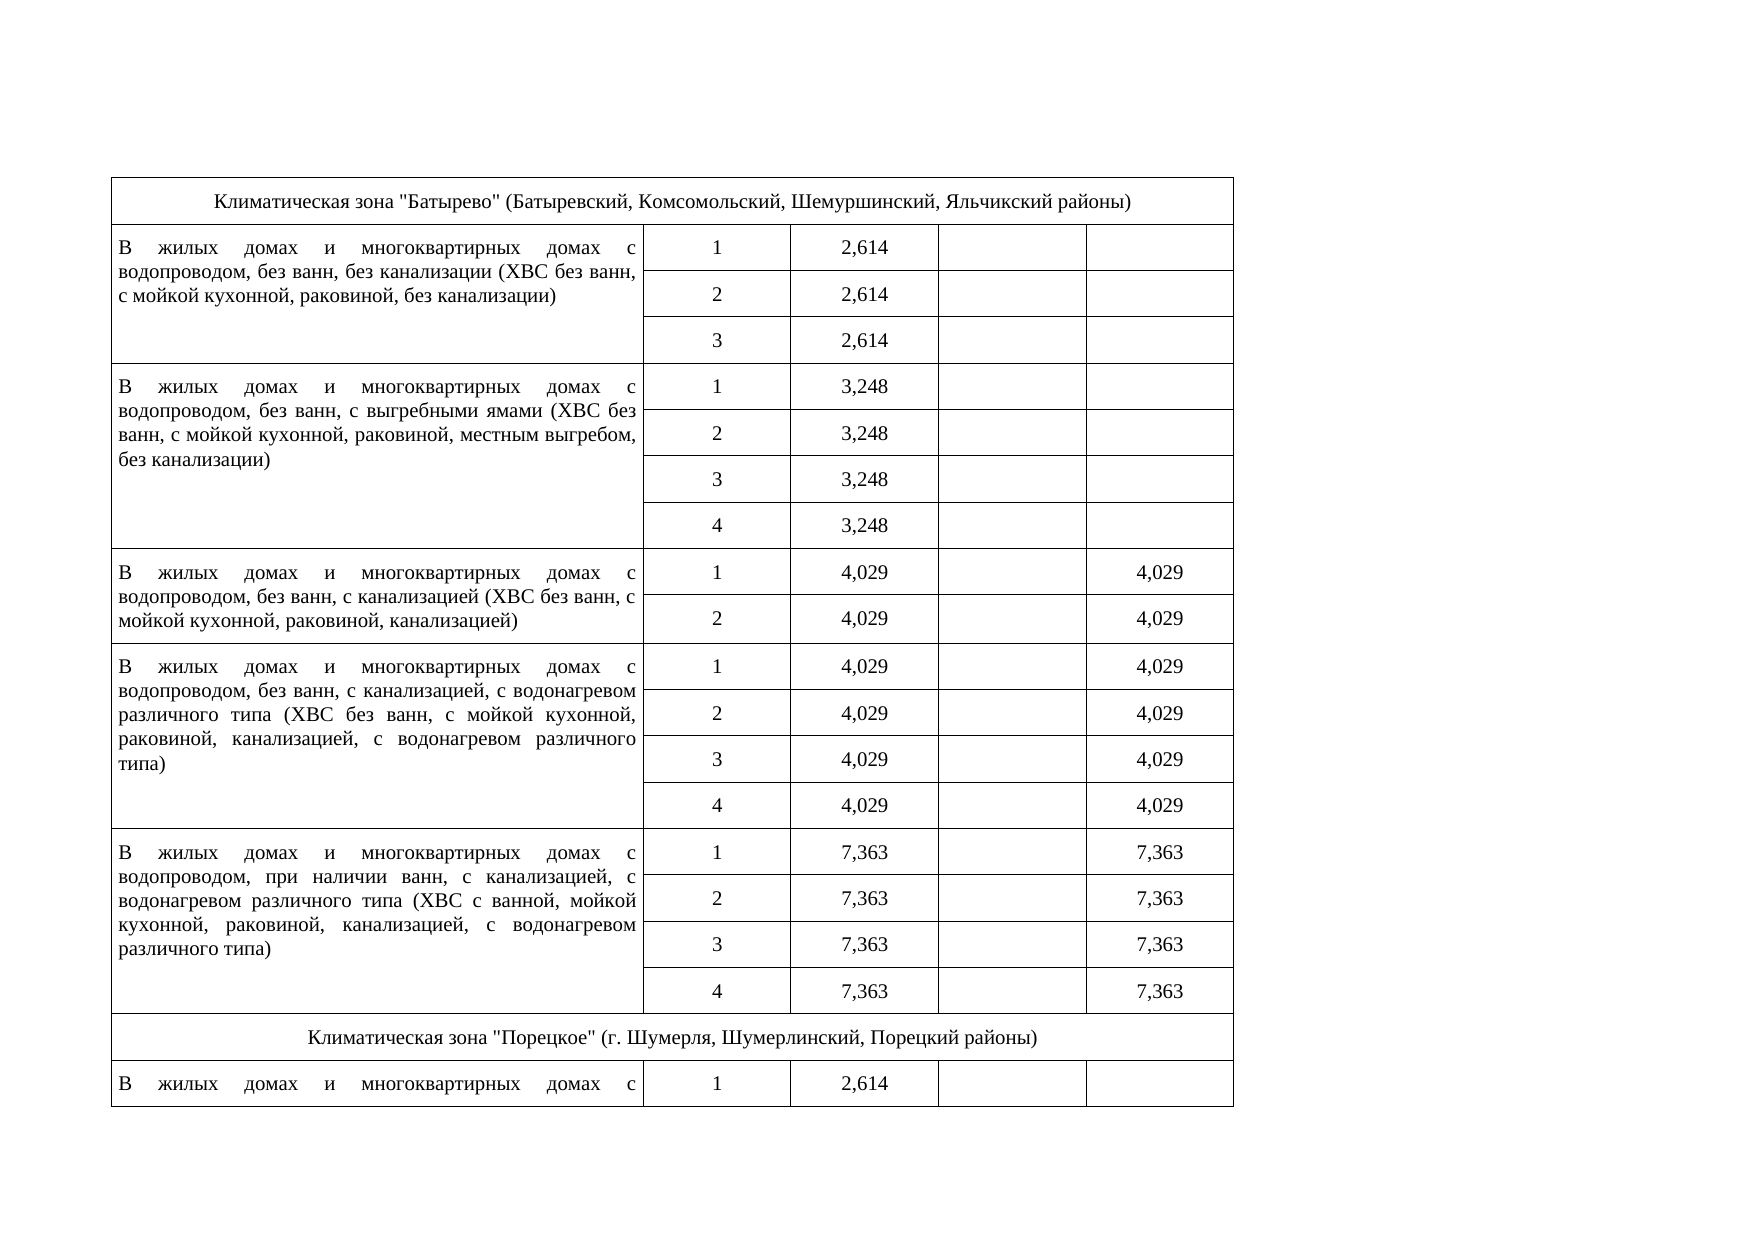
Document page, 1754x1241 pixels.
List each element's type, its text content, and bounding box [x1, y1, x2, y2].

table_cell 1 [644, 644, 790, 689]
table_cell 7,363 [1087, 829, 1233, 874]
table_cell 4,029 [791, 595, 938, 642]
table_cell 2 [644, 875, 790, 921]
table_cell 4,029 [1087, 736, 1233, 782]
table_cell 3,248 [791, 456, 938, 502]
table_cell 2 [644, 595, 790, 642]
table_cell В жилых домах и многоквартирных домах с водопроводом, при наличии ванн, с канализацией, с водонагревом различного типа (ХВС с ванной, мойкой кухонной, раковиной, канализацией, с водонагревом различного типа) [112, 829, 643, 1013]
table_cell [1087, 456, 1233, 502]
table_cell Климатическая зона "Порецкое" (г. Шумерля, Шумерлинский, Порецкий районы) [112, 1014, 1233, 1060]
table_cell 2,614 [791, 271, 938, 316]
table_cell 7,363 [791, 968, 938, 1013]
table_cell [1087, 410, 1233, 455]
table_cell 2 [644, 271, 790, 316]
table_cell 3 [644, 922, 790, 967]
table_cell [1087, 503, 1233, 548]
table_cell 1 [644, 829, 790, 874]
table_cell [939, 364, 1086, 409]
table_cell 1 [644, 364, 790, 409]
table_cell 7,363 [1087, 875, 1233, 921]
table_cell [1087, 317, 1233, 363]
table_cell 4 [644, 503, 790, 548]
table_cell 4 [644, 783, 790, 828]
table_cell 1 [644, 225, 790, 270]
table_cell 2,614 [791, 317, 938, 363]
table_cell 4,029 [791, 736, 938, 782]
table_cell 4,029 [1087, 595, 1233, 642]
table_cell 2 [644, 690, 790, 735]
table_cell [939, 317, 1086, 363]
table_cell В жилых домах и многоквартирных домах с водопроводом, без ванн, с канализацией (ХВС без ванн, с мойкой кухонной, раковиной, канализацией) [112, 549, 643, 642]
table_cell 3 [644, 456, 790, 502]
table_cell 3,248 [791, 364, 938, 409]
table_cell [939, 549, 1086, 594]
table_cell 4,029 [1087, 644, 1233, 689]
table_cell [939, 410, 1086, 455]
table_cell 3 [644, 317, 790, 363]
table_cell 7,363 [1087, 922, 1233, 967]
table_cell 4,029 [791, 783, 938, 828]
table_cell 2,614 [791, 225, 938, 270]
table_cell [939, 271, 1086, 316]
table_cell 7,363 [791, 829, 938, 874]
table_cell [939, 922, 1086, 967]
table_cell 7,363 [791, 922, 938, 967]
table_cell [1087, 1061, 1233, 1106]
table_cell [939, 968, 1086, 1013]
table_cell 2,614 [791, 1061, 938, 1106]
table_cell 1 [644, 549, 790, 594]
table_cell В жилых домах и многоквартирных домах с водопроводом, без ванн, с выгребными ямами (ХВС без ванн, с мойкой кухонной, раковиной, местным выгребом, без канализации) [112, 364, 643, 548]
table_cell Климатическая зона "Батырево" (Батыревский, Комсомольский, Шемуршинский, Яльчикский районы) [112, 178, 1233, 223]
table_cell 4 [644, 968, 790, 1013]
table_cell 7,363 [1087, 968, 1233, 1013]
table_cell 3,248 [791, 410, 938, 455]
table_cell [939, 503, 1086, 548]
table_cell 4,029 [1087, 549, 1233, 594]
table_cell [939, 595, 1086, 642]
table_cell В жилых домах и многоквартирных домах с водопроводом, без ванн, без канализации (ХВС без ванн, с мойкой кухонной, раковиной, без канализации) [112, 225, 643, 363]
table_cell [939, 225, 1086, 270]
table_cell 4,029 [791, 644, 938, 689]
table_cell [939, 1061, 1086, 1106]
table_cell 3,248 [791, 503, 938, 548]
table_cell 1 [644, 1061, 790, 1106]
table_cell [939, 875, 1086, 921]
table_cell [939, 644, 1086, 689]
table_cell [939, 783, 1086, 828]
table_cell 4,029 [1087, 690, 1233, 735]
table_cell 4,029 [791, 549, 938, 594]
table_cell 3 [644, 736, 790, 782]
table_cell В жилых домах и многоквартирных домах с водопроводом, без ванн, с канализацией, с водонагревом различного типа (ХВС без ванн, с мойкой кухонной, раковиной, канализацией, с водонагревом различного типа) [112, 644, 643, 828]
table_cell 2 [644, 410, 790, 455]
table_cell [939, 829, 1086, 874]
table_cell [1087, 225, 1233, 270]
table_cell [939, 690, 1086, 735]
table_cell [1087, 364, 1233, 409]
table_cell [939, 736, 1086, 782]
table_cell [939, 456, 1086, 502]
table_cell [1087, 271, 1233, 316]
table_cell 4,029 [791, 690, 938, 735]
table_cell 4,029 [1087, 783, 1233, 828]
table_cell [112, 1061, 643, 1106]
table_cell 7,363 [791, 875, 938, 921]
